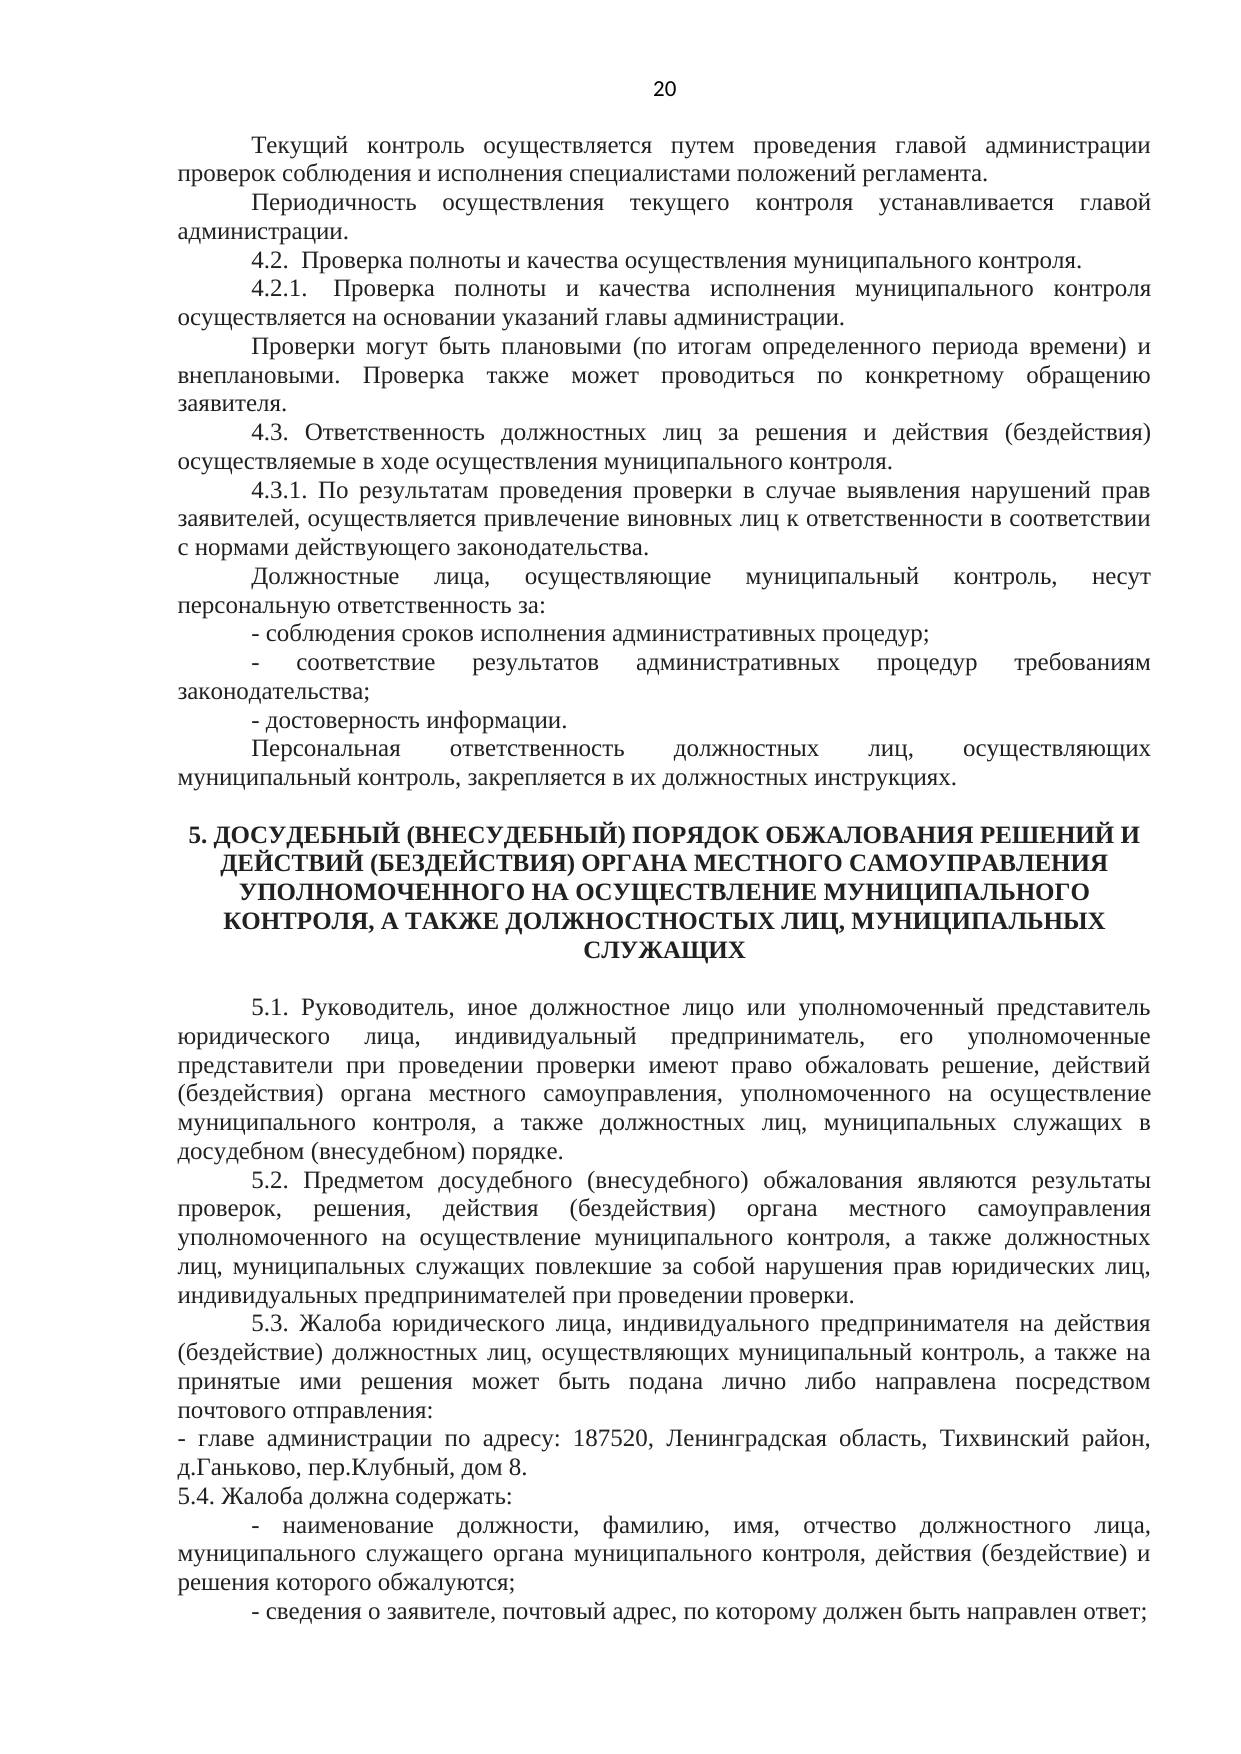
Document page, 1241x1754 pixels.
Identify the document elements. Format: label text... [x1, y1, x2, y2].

text 4.2. Проверка полноты и качества осуществления муниципального контроля. [177, 245, 1152, 273]
text 5.1. Руководитель, иное должностное лицо или уполномоченный представитель юридического лица, индивидуальный предприниматель, его уполномоченные представители при проведении проверки имеют право обжаловать решение, действий (бездействия) органа местного самоуправления, уполномоченного на осуществление муниципального контроля, а также должностных лиц, муниципальных служащих в досудебном (внесудебном) порядке. [177, 992, 1152, 1165]
text Текущий контроль осуществляется путем проведения главой администрации проверок соблюдения и исполнения специалистами положений регламента. [177, 130, 1152, 187]
text 4.2.1. Проверка полноты и качества исполнения муниципального контроля осуществляется на основании указаний главы администрации. [177, 273, 1152, 331]
text - достоверность информации. [177, 705, 1152, 733]
text Проверки могут быть плановыми (по итогам определенного периода времени) и внеплановыми. Проверка также может проводиться по конкретному обращению заявителя. [177, 331, 1152, 417]
text 4.3. Ответственность должностных лиц за решения и действия (бездействия) осуществляемые в ходе осуществления муниципального контроля. [177, 417, 1152, 475]
text - соблюдения сроков исполнения административных процедур; [177, 618, 1152, 647]
text - соответствие результатов административных процедур требованиям законодательства; [177, 647, 1152, 705]
text 4.3.1. По результатам проведения проверки в случае выявления нарушений прав заявителей, осуществляется привлечение виновных лиц к ответственности в соответствии с нормами действующего законодательства. [177, 475, 1152, 561]
text - главе администрации по адресу: 187520, Ленинградская область, Тихвинский район, д.Ганьково, пер.Клубный, дом 8. [177, 1423, 1152, 1481]
text - наименование должности, фамилию, имя, отчество должностного лица, муниципального служащего органа муниципального контроля, действия (бездействие) и решения которого обжалуются; [177, 1510, 1152, 1596]
text Должностные лица, осуществляющие муниципальный контроль, несут персональную ответственность за: [177, 561, 1152, 618]
text Персональная ответственность должностных лиц, осуществляющих муниципальный контроль, закрепляется в их должностных инструкциях. [177, 733, 1152, 791]
text - сведения о заявителе, почтовый адрес, по которому должен быть направлен ответ; [177, 1596, 1152, 1625]
text 5.3. Жалоба юридического лица, индивидуального предпринимателя на действия (бездействие) должностных лиц, осуществляющих муниципальный контроль, а также на принятые ими решения может быть подана лично либо направлена посредством почтового отправления: [177, 1308, 1152, 1423]
text 5. ДОСУДЕБНЫЙ (ВНЕСУДЕБНЫЙ) ПОРЯДОК ОБЖАЛОВАНИЯ РЕШЕНИЙ И ДЕЙСТВИЙ (БЕЗДЕЙСТВИЯ) ОРГАНА МЕСТНОГО САМОУПРАВЛЕНИЯ УПОЛНОМОЧЕННОГО НА ОСУЩЕСТВЛЕНИЕ МУНИЦИПАЛЬНОГО КОНТРОЛЯ, А ТАКЖЕ ДОЛЖНОСТНОСТЫХ ЛИЦ, МУНИЦИПАЛЬНЫХ СЛУЖАЩИХ [177, 820, 1152, 963]
text 5.4. Жалоба должна содержать: [177, 1481, 1152, 1510]
text Периодичность осуществления текущего контроля устанавливается главой администрации. [177, 187, 1152, 245]
text 5.2. Предметом досудебного (внесудебного) обжалования являются результаты проверок, решения, действия (бездействия) органа местного самоуправления уполномоченного на осуществление муниципального контроля, а также должностных лиц, муниципальных служащих повлекшие за собой нарушения прав юридических лиц, индивидуальных предпринимателей при проведении проверки. [177, 1165, 1152, 1308]
